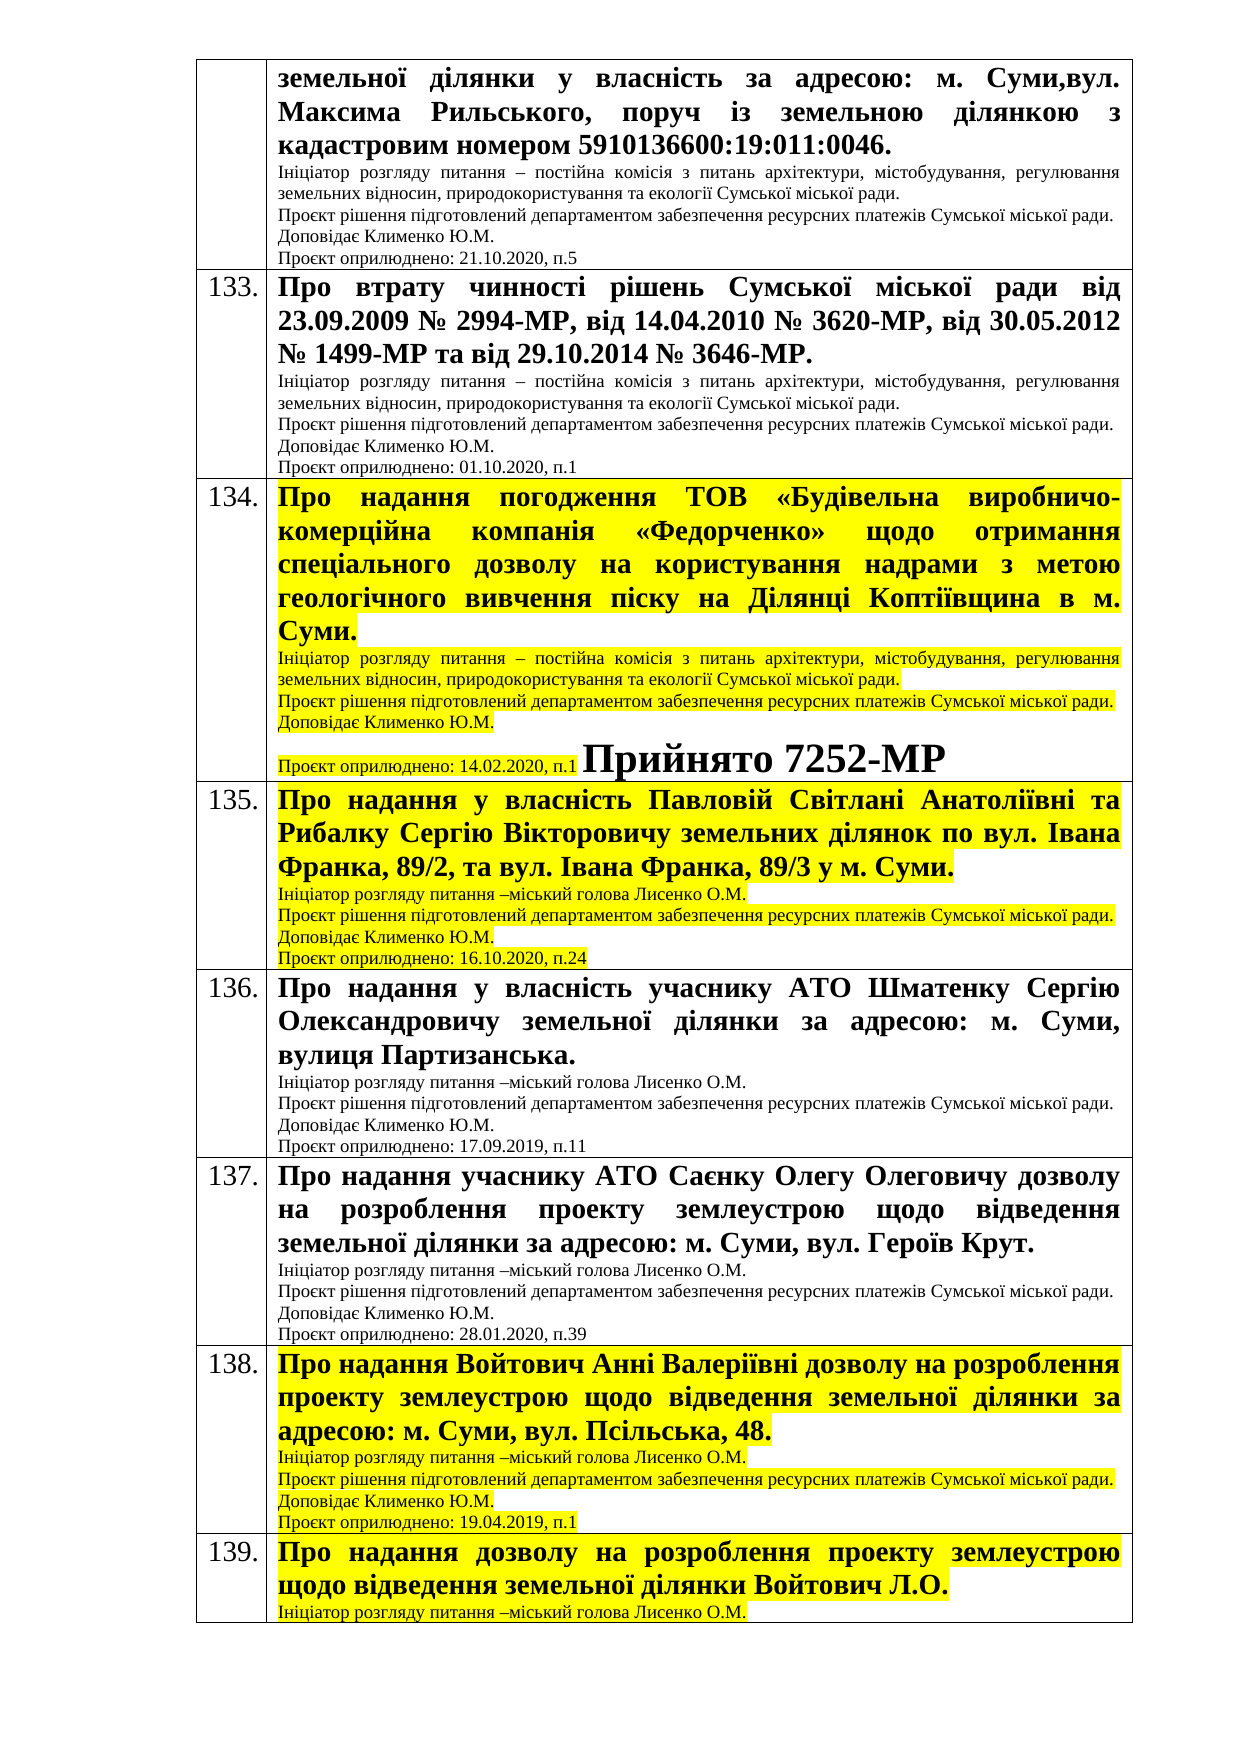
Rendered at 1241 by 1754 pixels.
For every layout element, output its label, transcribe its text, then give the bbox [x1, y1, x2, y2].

table_cell Про надання Войтович Анні Валеріївні дозволу на розроблення проекту землеустрою щодо відведення земельної ділянки за адресою: м. Суми, вул. Псільська, 48. Ініціатор розгляду питання –міський голова Лисенко О.М. Проєкт рішення підготовлений департаментом забезпечення ресурсних платежів Сумської міської ради. Доповідає Клименко Ю.М. Проєкт оприлюднено: 19.04.2019, п.1 [267, 1346, 1132, 1533]
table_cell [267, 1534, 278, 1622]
table_cell Про втрату чинності рішень Сумської міської ради від 23.09.2009 № 2994-МР, від 14.04.2010 № 3620-МР, від 30.05.2012 № 1499-МР та від 29.10.2014 № 3646-МР. Ініціатор розгляду питання – постійна комісія з питань архітектури, містобудування, регулювання земельних відносин, природокористування та екології Сумської міської ради. Проєкт рішення підготовлений департаментом забезпечення ресурсних платежів Сумської міської ради. Доповідає Клименко Ю.М. Проєкт оприлюднено: 01.10.2020, п.1 [267, 270, 1132, 478]
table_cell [267, 60, 1132, 268]
table_cell [197, 1346, 266, 1533]
table_cell [197, 60, 266, 268]
table_cell [197, 1534, 266, 1622]
table_cell Про надання у власність Павловій Світлані Анатоліївні та Рибалку Сергію Вікторовичу земельних ділянок по вул. Івана Франка, 89/2, та вул. Івана Франка, 89/3 у м. Суми. Ініціатор розгляду питання –міський голова Лисенко О.М. Проєкт рішення підготовлений департаментом забезпечення ресурсних платежів Сумської міської ради. Доповідає Клименко Ю.М. Проєкт оприлюднено: 16.10.2020, п.24 [494, 782, 1132, 969]
table_cell [197, 270, 266, 478]
table_cell [197, 970, 266, 1157]
table_cell Про надання у власність учаснику АТО Шматенку Сергію Олександровичу земельної ділянки за адресою: м. Суми, вулиця Партизанська. Ініціатор розгляду питання –міський голова Лисенко О.М. Проєкт рішення підготовлений департаментом забезпечення ресурсних платежів Сумської міської ради. Доповідає Клименко Ю.М. Проєкт оприлюднено: 17.09.2019, п.11 [267, 970, 1132, 1157]
table_cell Про надання погодження ТОВ «Будівельна виробничо-комерційна компанія «Федорченко» щодо отримання спеціального дозволу на користування надрами з метою геологічного вивчення піску на Ділянці Коптіївщина в м. Суми. Ініціатор розгляду питання – постійна комісія з питань архітектури, містобудування, регулювання земельних відносин, природокористування та екології Сумської міської ради. Проєкт рішення підготовлений департаментом забезпечення ресурсних платежів Сумської міської ради. Доповідає Клименко Ю.М. Проєкт оприлюднено: 14.02.2020, п.1 Прийнято 7252-МР [267, 479, 1132, 781]
table_cell [197, 1158, 266, 1345]
table_cell Про надання учаснику АТО Саєнку Олегу Олеговичу дозволу на розроблення проекту землеустрою щодо відведення земельної ділянки за адресою: м. Суми, вул. Героїв Крут. Ініціатор розгляду питання –міський голова Лисенко О.М. Проєкт рішення підготовлений департаментом забезпечення ресурсних платежів Сумської міської ради. Доповідає Клименко Ю.М. Проєкт оприлюднено: 28.01.2020, п.39 [267, 1158, 1132, 1345]
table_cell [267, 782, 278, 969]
table_cell [197, 782, 266, 969]
table_cell [197, 479, 266, 781]
